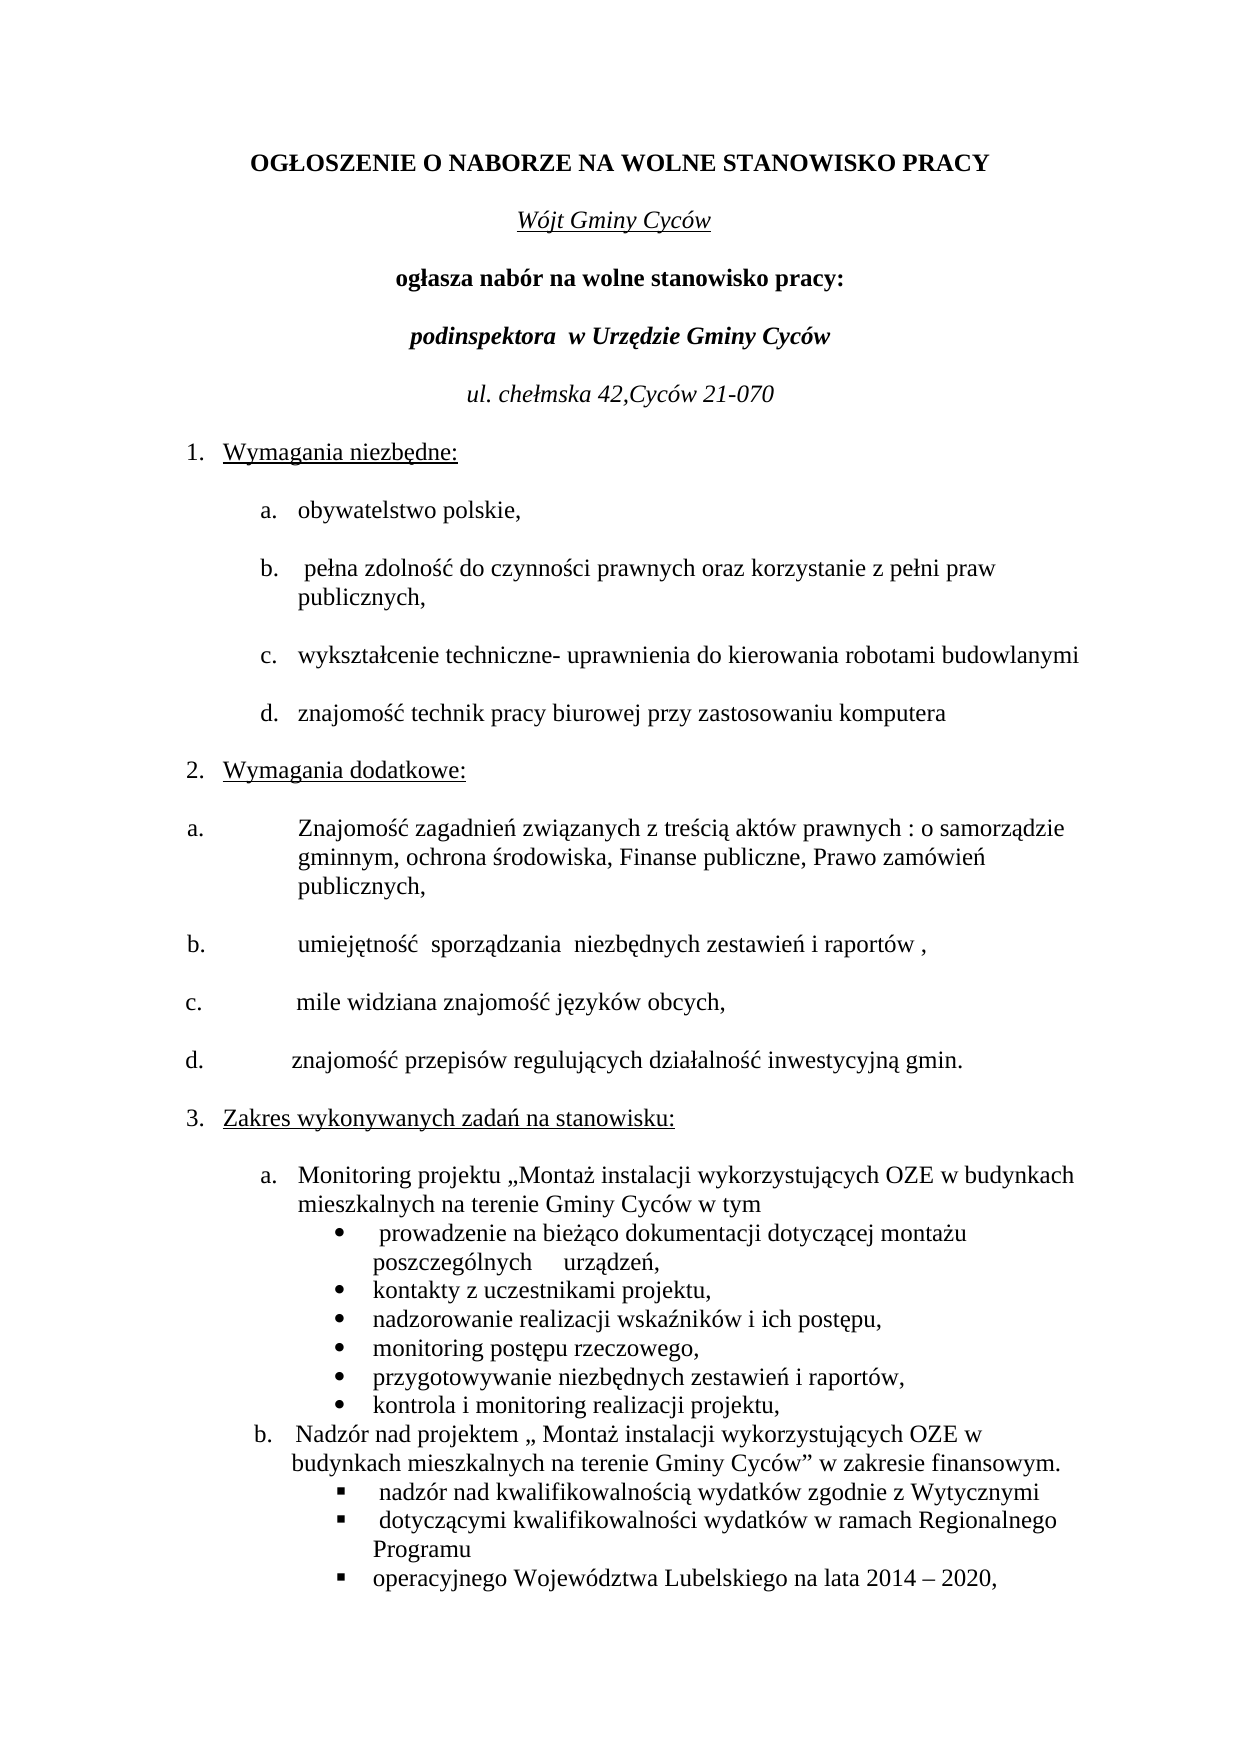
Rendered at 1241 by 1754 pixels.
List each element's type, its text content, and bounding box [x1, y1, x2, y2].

list prowadzenie na bieżąco dokumentacji dotyczącej montażu poszczególnych urządzeń, [335, 1218, 1093, 1276]
list kontakty z uczestnikami projektu, [335, 1276, 1093, 1304]
text ogłasza nabór na wolne stanowisko pracy: [148, 263, 1093, 292]
list dotyczącymi kwalifikowalności wydatków w ramach Regionalnego Programu [335, 1506, 1093, 1563]
list wykształcenie techniczne- uprawnienia do kierowania robotami budowlanymi [260, 640, 1093, 668]
list obywatelstwo polskie, [260, 495, 1093, 524]
text b. Nadzór nad projektem „ Montaż instalacji wykorzystujących OZE w [148, 1419, 1093, 1448]
list umiejętność sporządzania niezbędnych zestawień i raportów , [187, 929, 1093, 958]
list Monitoring projektu „Montaż instalacji wykorzystujących OZE w budynkach mieszkalnych na terenie Gminy Cyców w tym [260, 1161, 1093, 1218]
list kontrola i monitoring realizacji projektu, [335, 1391, 1093, 1419]
text d. znajomość przepisów regulujących działalność inwestycyjną gmin. [185, 1045, 1093, 1073]
list pełna zdolność do czynności prawnych oraz korzystanie z pełni praw publicznych, [260, 553, 1093, 611]
list Zakres wykonywanych zadań na stanowisku: [186, 1103, 1093, 1131]
text OGŁOSZENIE O NABORZE NA WOLNE STANOWISKO PRACY [148, 148, 1093, 176]
text budynkach mieszkalnych na terenie Gminy Cyców” w zakresie finansowym. [148, 1448, 1093, 1477]
text ul. chełmska 42,Cyców 21-070 [148, 379, 1093, 408]
list znajomość technik pracy biurowej przy zastosowaniu komputera [260, 698, 1093, 726]
list przygotowywanie niezbędnych zestawień i raportów, [335, 1362, 1093, 1391]
list Wymagania niezbędne: [186, 437, 1093, 466]
list Znajomość zagadnień związanych z treścią aktów prawnych : o samorządzie gminnym, ochrona środowiska, Finanse publiczne, Prawo zamówień publicznych, [187, 813, 1093, 900]
list operacyjnego Województwa Lubelskiego na lata 2014 – 2020, [335, 1563, 1093, 1592]
text podinspektora w Urzędzie Gminy Cyców [148, 321, 1093, 350]
list Wymagania dodatkowe: [186, 756, 1093, 784]
list nadzorowanie realizacji wskaźników i ich postępu, [335, 1304, 1093, 1333]
text Wójt Gminy Cyców [148, 206, 1093, 234]
list monitoring postępu rzeczowego, [335, 1333, 1093, 1362]
list nadzór nad kwalifikowalnością wydatków zgodnie z Wytycznymi [335, 1477, 1093, 1506]
text c. mile widziana znajomość języków obcych, [148, 987, 1093, 1016]
